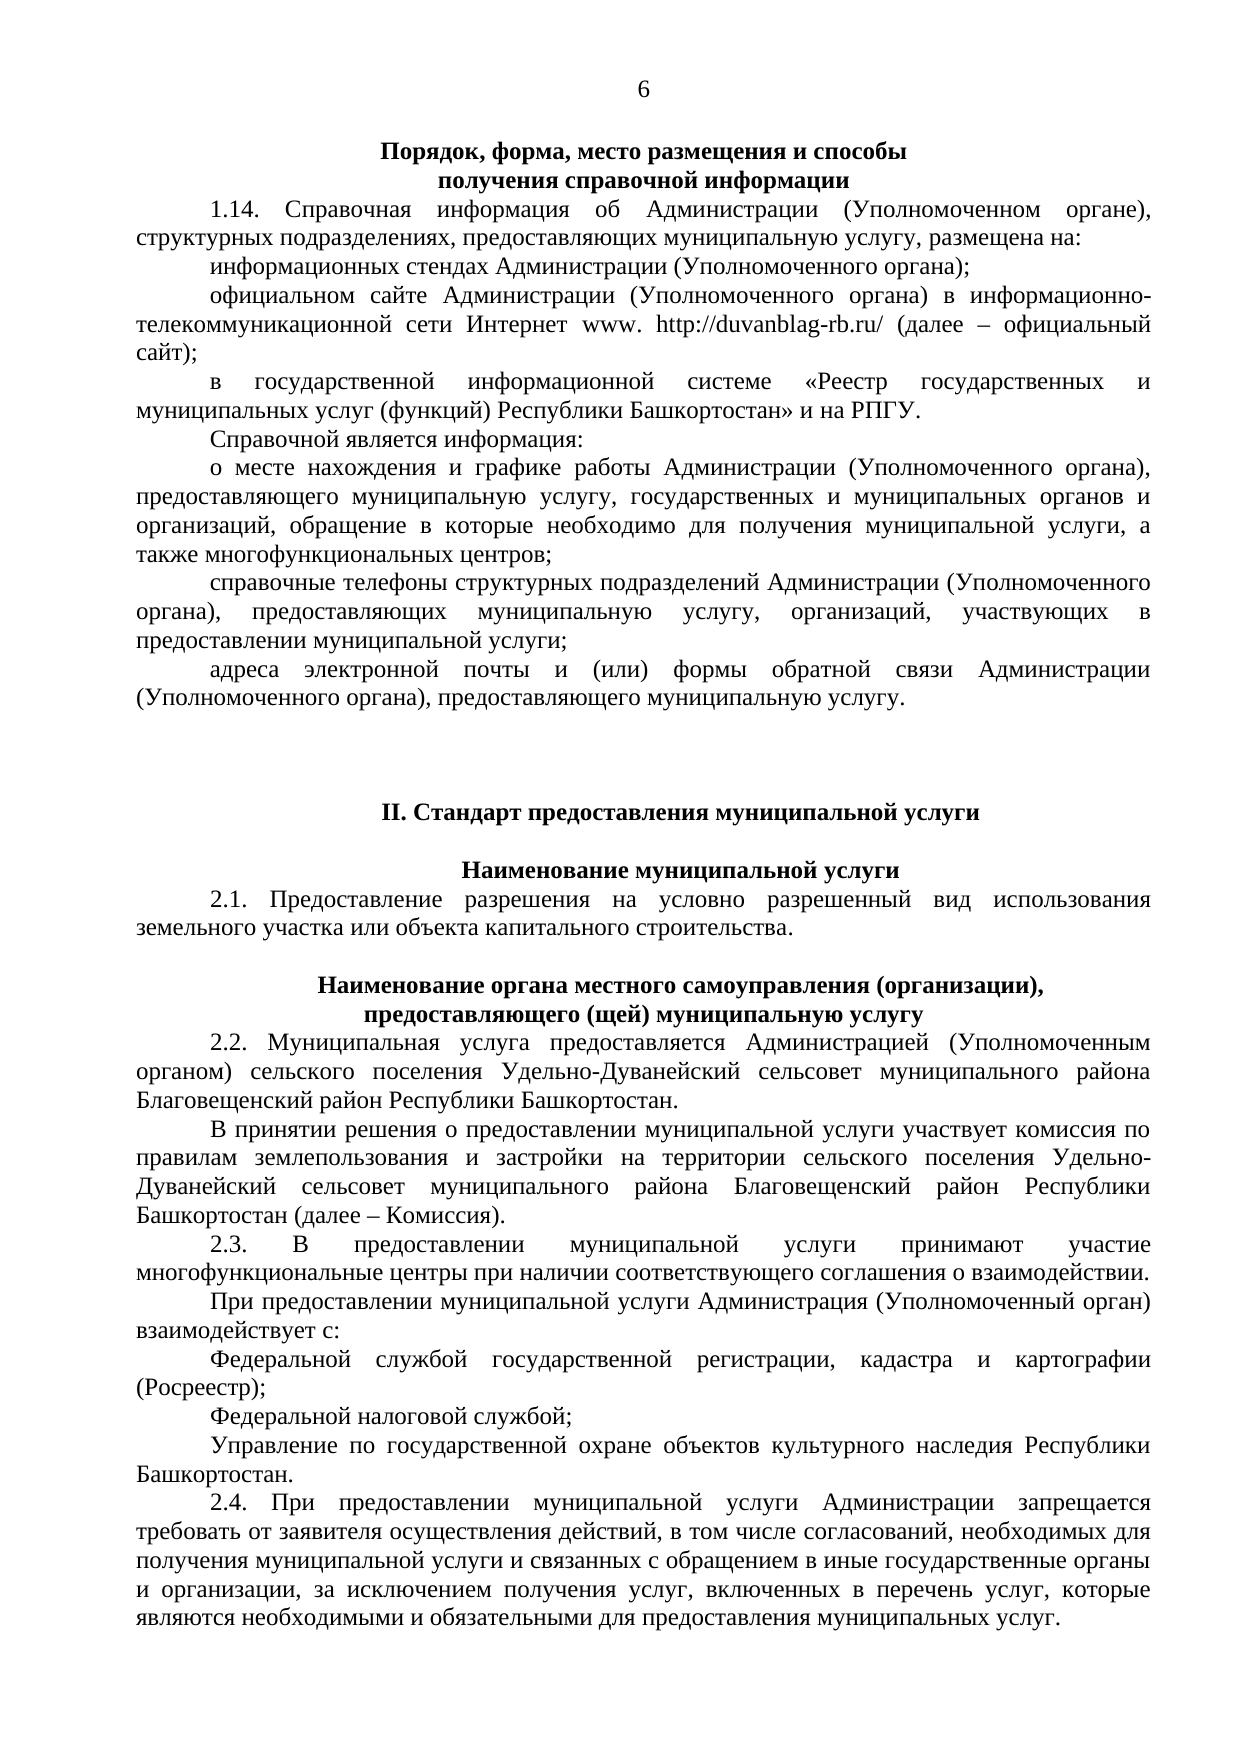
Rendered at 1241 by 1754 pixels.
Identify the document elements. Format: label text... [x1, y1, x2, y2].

text в государственной информационной системе «Реестр государственных и муниципальных услуг (функций) Республики Башкортостан» и на РПГУ. [136, 366, 1152, 424]
text информационных стендах Администрации (Уполномоченного органа); [136, 251, 1152, 280]
text II. Стандарт предоставления муниципальной услуги [136, 797, 1152, 826]
text о месте нахождения и графике работы Администрации (Уполномоченного органа), предоставляющего муниципальную услугу, государственных и муниципальных органов и организаций, обращение в которые необходимо для получения муниципальной услуги, а также многофункциональных центров; [136, 452, 1152, 567]
text 2.2. Муниципальная услуга предоставляется Администрацией (Уполномоченным органом) сельского поселения Удельно-Дуванейский сельсовет муниципального района Благовещенский район Республики Башкортостан. [136, 1027, 1152, 1114]
text 1.14. Справочная информация об Администрации (Уполномоченном органе), структурных подразделениях, предоставляющих муниципальную услугу, размещена на: [136, 194, 1152, 251]
text 2.4. При предоставлении муниципальной услуги Администрации запрещается требовать от заявителя осуществления действий, в том числе согласований, необходимых для получения муниципальной услуги и связанных с обращением в иные государственные органы и организации, за исключением получения услуг, включенных в перечень услуг, которые являются необходимыми и обязательными для предоставления муниципальных услуг. [136, 1487, 1152, 1631]
text адреса электронной почты и (или) формы обратной связи Администрации (Уполномоченного органа), предоставляющего муниципальную услугу. [136, 654, 1152, 711]
text 2.3. В предоставлении муниципальной услуги принимают участие многофункциональные центры при наличии соответствующего соглашения о взаимодействии. [136, 1229, 1152, 1286]
text получения справочной информации [136, 165, 1152, 194]
text Порядок, форма, место размещения и способы [136, 136, 1152, 165]
text Управление по государственной охране объектов культурного наследия Республики Башкортостан. [136, 1430, 1152, 1487]
text Федеральной службой государственной регистрации, кадастра и картографии (Росреестр); [136, 1344, 1152, 1401]
text Справочной является информация: [136, 424, 1152, 452]
text 2.1. Предоставление разрешения на условно разрешенный вид использования земельного участка или объекта капитального строительства. [136, 884, 1152, 941]
text официальном сайте Администрации (Уполномоченного органа) в информационно-телекоммуникационной сети Интернет www. http://duvanblag-rb.ru/ (далее – официальный сайт); [136, 280, 1152, 366]
text При предоставлении муниципальной услуги Администрация (Уполномоченный орган) взаимодействует с: [136, 1286, 1152, 1344]
text Наименование муниципальной услуги [136, 855, 1152, 884]
text Наименование органа местного самоуправления (организации), предоставляющего (щей) муниципальную услугу [136, 970, 1152, 1027]
text Федеральной налоговой службой; [136, 1401, 1152, 1430]
text В принятии решения о предоставлении муниципальной услуги участвует комиссия по правилам землепользования и застройки на территории сельского поселения Удельно-Дуванейский сельсовет муниципального района Благовещенский район Республики Башкортостан (далее – Комиссия). [136, 1114, 1152, 1229]
text справочные телефоны структурных подразделений Администрации (Уполномоченного органа), предоставляющих муниципальную услугу, организаций, участвующих в предоставлении муниципальной услуги; [136, 567, 1152, 654]
